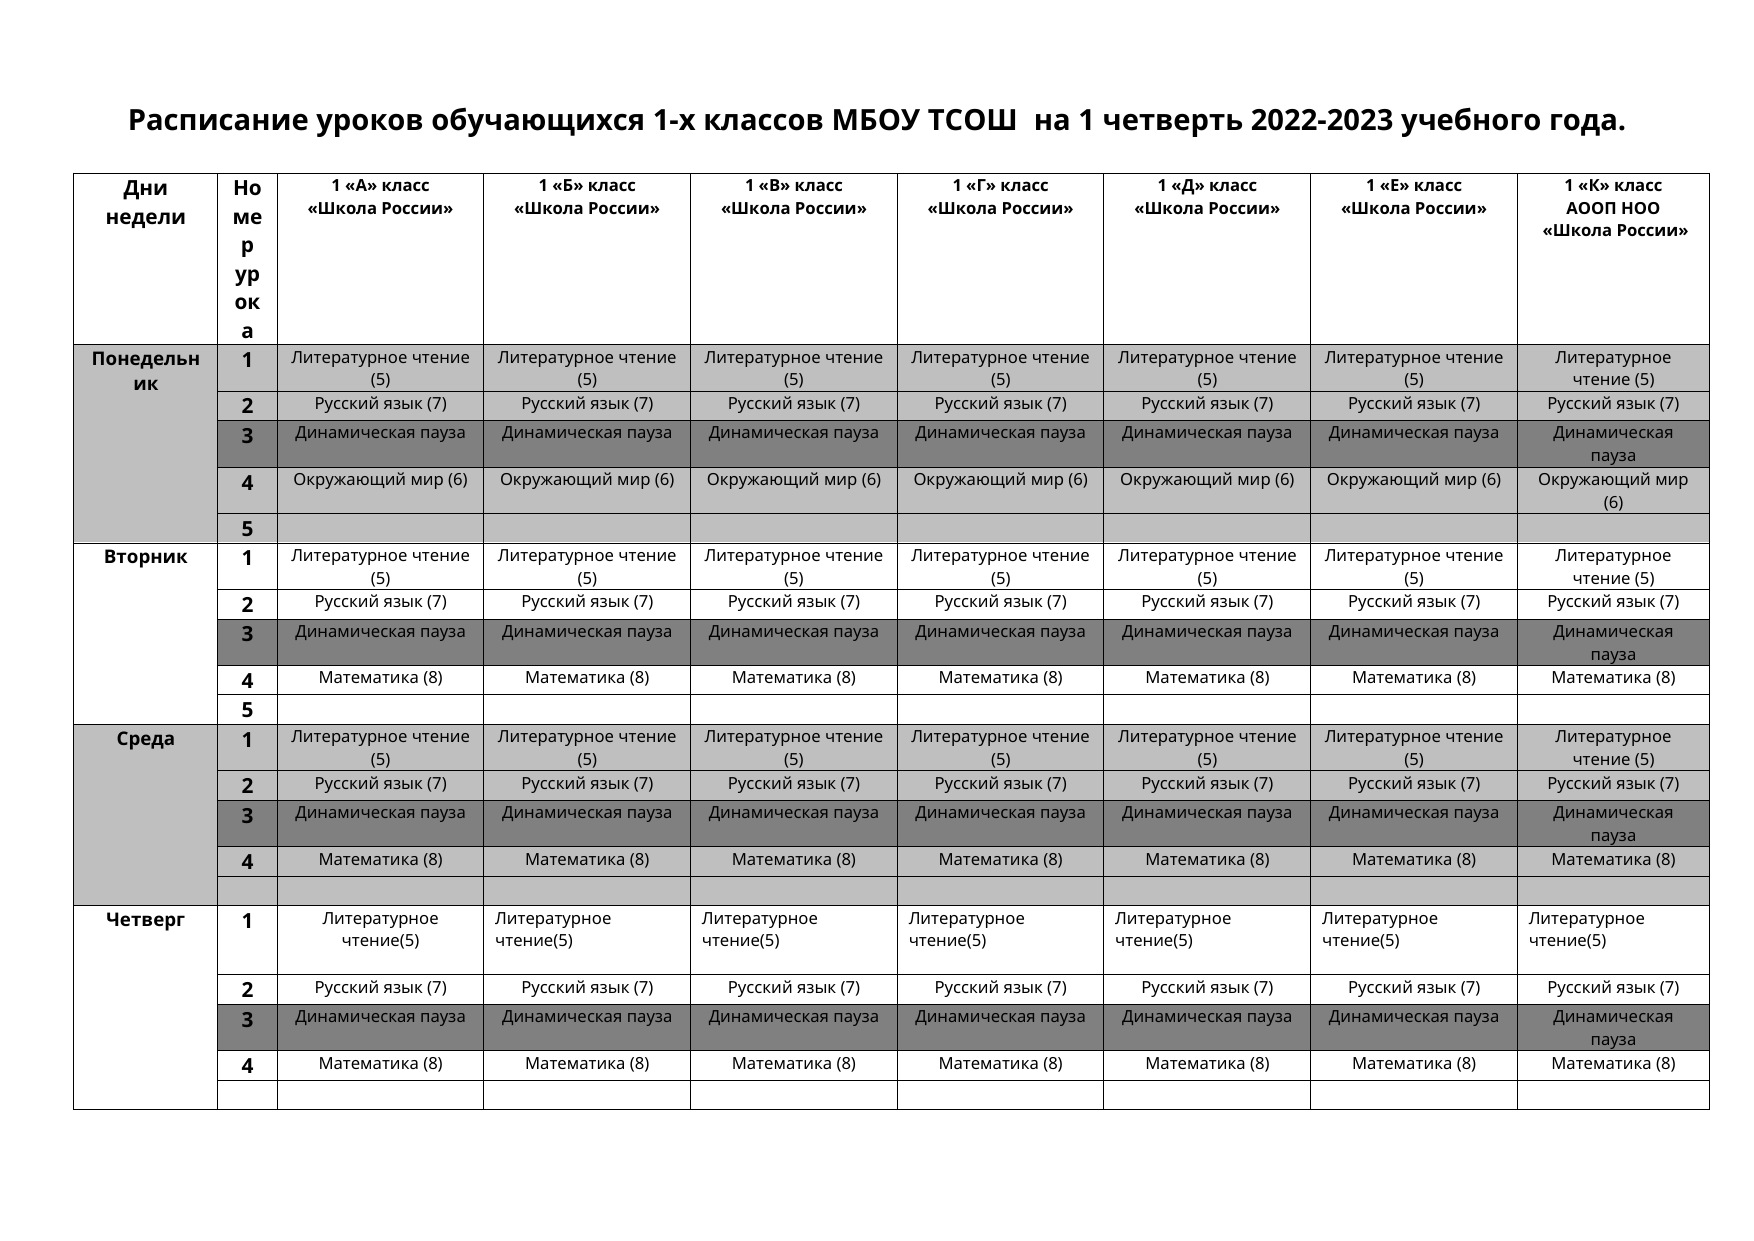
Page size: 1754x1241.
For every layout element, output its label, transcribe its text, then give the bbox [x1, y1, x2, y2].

table_cell Динамическая пауза [484, 421, 690, 467]
table_cell [1518, 877, 1709, 905]
table_cell Русский язык (7) [691, 392, 897, 420]
table_cell Русский язык (7) [898, 590, 1103, 618]
table_cell [1311, 695, 1517, 724]
table_cell Динамическая пауза [1104, 620, 1310, 665]
table_cell Окружающий мир (6) [484, 468, 690, 513]
table_cell Окружающий мир (6) [1518, 468, 1709, 513]
table_cell [898, 877, 1103, 905]
table_cell 2 [218, 590, 277, 618]
table_cell Динамическая пауза [484, 620, 690, 665]
table_cell Литературное чтение(5) [278, 906, 483, 974]
table_header 1 «В» класс «Школа России» [691, 174, 897, 344]
table_cell Литературное чтение (5) [278, 345, 483, 391]
table_header 1 «Д» класс «Школа России» [1104, 174, 1310, 344]
table_cell Динамическая пауза [1104, 421, 1310, 467]
table_cell Литературное чтение(5) [691, 906, 897, 974]
table_cell Математика (8) [484, 1051, 690, 1080]
table_cell Русский язык (7) [1104, 590, 1310, 618]
table_cell Динамическая пауза [898, 801, 1103, 846]
table_cell Математика (8) [1518, 847, 1709, 876]
table_cell Динамическая пауза [1311, 620, 1517, 665]
table_cell Русский язык (7) [1518, 392, 1709, 420]
table_cell [691, 877, 897, 905]
table_cell [218, 1081, 277, 1109]
table_cell Литературное чтение (5) [898, 725, 1103, 770]
table_cell 2 [218, 392, 277, 420]
table_cell 1 [218, 725, 277, 770]
table_cell 2 [218, 975, 277, 1004]
table_cell Динамическая пауза [691, 620, 897, 665]
table_cell 3 [218, 421, 277, 467]
table_cell [691, 514, 897, 542]
table_cell Математика (8) [691, 1051, 897, 1080]
table_cell 1 [218, 906, 277, 974]
table_cell Математика (8) [898, 1051, 1103, 1080]
table_header 1 «Б» класс «Школа России» [484, 174, 690, 344]
table_cell Математика (8) [484, 847, 690, 876]
table_cell Литературное чтение(5) [1311, 906, 1517, 974]
table_cell Литературное чтение (5) [1518, 345, 1709, 391]
table_cell Русский язык (7) [1104, 392, 1310, 420]
table_cell [1518, 695, 1709, 724]
table_cell [1311, 514, 1517, 542]
table_cell [691, 1081, 897, 1109]
table_cell Русский язык (7) [898, 771, 1103, 800]
table_cell Динамическая пауза [1104, 1005, 1310, 1050]
table_cell Литературное чтение (5) [1104, 345, 1310, 391]
table_cell Динамическая пауза [1311, 801, 1517, 846]
table_cell [484, 695, 690, 724]
table_cell Математика (8) [1104, 666, 1310, 694]
table_cell Литературное чтение (5) [1104, 725, 1310, 770]
table_cell Динамическая пауза [1518, 801, 1709, 846]
table_cell Динамическая пауза [278, 620, 483, 665]
table_cell [1518, 1081, 1709, 1109]
table_cell Математика (8) [278, 847, 483, 876]
table_header Дни недели [74, 174, 217, 344]
table_cell Динамическая пауза [1104, 801, 1310, 846]
table_cell 3 [218, 1005, 277, 1050]
table_cell Литературное чтение(5) [484, 906, 690, 974]
table_cell Динамическая пауза [1518, 421, 1709, 467]
table_cell Русский язык (7) [1311, 975, 1517, 1004]
table_cell Русский язык (7) [1311, 771, 1517, 800]
table_cell [898, 1081, 1103, 1109]
table_cell Четверг [74, 906, 217, 1109]
table_cell Математика (8) [1311, 1051, 1517, 1080]
table_cell Динамическая пауза [898, 620, 1103, 665]
table_cell Динамическая пауза [691, 421, 897, 467]
table_cell Динамическая пауза [484, 801, 690, 846]
table_cell Русский язык (7) [1104, 975, 1310, 1004]
table_cell Среда [74, 725, 217, 905]
table_cell Математика (8) [278, 666, 483, 694]
table_cell Математика (8) [1104, 847, 1310, 876]
table_cell Динамическая пауза [278, 801, 483, 846]
table_cell Литературное чтение (5) [1311, 725, 1517, 770]
table_cell Русский язык (7) [1518, 590, 1709, 618]
table_cell 4 [218, 468, 277, 513]
table_cell Литературное чтение (5) [484, 544, 690, 589]
table_cell Литературное чтение (5) [1518, 725, 1709, 770]
table_cell [484, 514, 690, 542]
table_cell [278, 877, 483, 905]
table_cell [278, 695, 483, 724]
table_cell Русский язык (7) [1518, 771, 1709, 800]
table_cell Русский язык (7) [278, 771, 483, 800]
table_cell 3 [218, 801, 277, 846]
table_cell Литературное чтение (5) [1311, 345, 1517, 391]
table_cell [898, 695, 1103, 724]
table_cell Динамическая пауза [691, 801, 897, 846]
table_cell 4 [218, 666, 277, 694]
table_cell Русский язык (7) [278, 590, 483, 618]
table_cell Русский язык (7) [1311, 590, 1517, 618]
table_cell Математика (8) [898, 666, 1103, 694]
table_cell Математика (8) [1311, 847, 1517, 876]
table_cell Русский язык (7) [691, 975, 897, 1004]
table_cell 1 [218, 345, 277, 391]
text Расписание уроков обучающихся 1-х классов МБОУ ТСОШ на 1 четверть 2022-2023 учебного года. [118, 99, 1636, 138]
table_cell Русский язык (7) [1518, 975, 1709, 1004]
table_cell Литературное чтение (5) [1311, 544, 1517, 589]
table_header 1 «А» класс «Школа России» [278, 174, 483, 344]
table_cell 3 [218, 620, 277, 665]
table_cell Математика (8) [1518, 666, 1709, 694]
table_cell Динамическая пауза [691, 1005, 897, 1050]
table_cell [1311, 877, 1517, 905]
table_header Номер урока [218, 174, 277, 344]
table_cell Математика (8) [1311, 666, 1517, 694]
table_cell 5 [218, 514, 277, 542]
table_cell Литературное чтение (5) [691, 544, 897, 589]
table_cell Литературное чтение (5) [1518, 544, 1709, 589]
table_cell [691, 695, 897, 724]
table_cell Литературное чтение (5) [898, 345, 1103, 391]
table_cell Русский язык (7) [484, 771, 690, 800]
table_cell [1104, 1081, 1310, 1109]
table_header 1 «Е» класс «Школа России» [1311, 174, 1517, 344]
table_cell Литературное чтение(5) [898, 906, 1103, 974]
table_cell Русский язык (7) [898, 975, 1103, 1004]
table_cell Окружающий мир (6) [691, 468, 897, 513]
table_header 1 «Г» класс «Школа России» [898, 174, 1103, 344]
table_cell [484, 1081, 690, 1109]
table_cell [1311, 1081, 1517, 1109]
table_cell Русский язык (7) [898, 392, 1103, 420]
table_cell [278, 514, 483, 542]
table_cell 4 [218, 1051, 277, 1080]
table_cell Динамическая пауза [1518, 620, 1709, 665]
table_cell 4 [218, 847, 277, 876]
table_cell Вторник [74, 544, 217, 724]
table_cell Русский язык (7) [278, 975, 483, 1004]
table_cell 5 [218, 695, 277, 724]
table_cell Русский язык (7) [1311, 392, 1517, 420]
table_cell [278, 1081, 483, 1109]
table_cell Литературное чтение(5) [1104, 906, 1310, 974]
table_cell Математика (8) [278, 1051, 483, 1080]
table_cell Русский язык (7) [484, 975, 690, 1004]
table_cell Динамическая пауза [898, 421, 1103, 467]
table_cell Окружающий мир (6) [278, 468, 483, 513]
table_cell Динамическая пауза [1311, 1005, 1517, 1050]
table_cell Литературное чтение (5) [898, 544, 1103, 589]
table_cell Окружающий мир (6) [1311, 468, 1517, 513]
table_cell [1518, 514, 1709, 542]
table_cell Динамическая пауза [1518, 1005, 1709, 1050]
table_cell [1104, 877, 1310, 905]
table_cell Окружающий мир (6) [1104, 468, 1310, 513]
table_cell Литературное чтение(5) [1518, 906, 1709, 974]
table_cell Литературное чтение (5) [691, 345, 897, 391]
table_cell Русский язык (7) [1104, 771, 1310, 800]
table_cell Математика (8) [1518, 1051, 1709, 1080]
table_cell Динамическая пауза [898, 1005, 1103, 1050]
table_cell Понедельник [74, 345, 217, 542]
table_cell Русский язык (7) [691, 771, 897, 800]
table_cell Динамическая пауза [1311, 421, 1517, 467]
table_cell Динамическая пауза [278, 1005, 483, 1050]
table_cell Математика (8) [898, 847, 1103, 876]
table_cell Динамическая пауза [278, 421, 483, 467]
table_cell Литературное чтение (5) [278, 544, 483, 589]
table_cell Динамическая пауза [484, 1005, 690, 1050]
table_header 1 «К» класс АООП НОО «Школа России» [1518, 174, 1709, 344]
table_cell [898, 514, 1103, 542]
table_cell [484, 877, 690, 905]
table_cell Литературное чтение (5) [278, 725, 483, 770]
table_cell Математика (8) [691, 847, 897, 876]
table_cell [218, 877, 277, 905]
table_cell Литературное чтение (5) [484, 345, 690, 391]
table_cell Математика (8) [691, 666, 897, 694]
table_cell 1 [218, 544, 277, 589]
table_cell Литературное чтение (5) [484, 725, 690, 770]
table_cell Русский язык (7) [484, 392, 690, 420]
table_cell Математика (8) [1104, 1051, 1310, 1080]
table_cell Русский язык (7) [691, 590, 897, 618]
table_cell Литературное чтение (5) [691, 725, 897, 770]
table_cell Русский язык (7) [484, 590, 690, 618]
table_cell Литературное чтение (5) [1104, 544, 1310, 589]
table_cell Математика (8) [484, 666, 690, 694]
table_cell [1104, 514, 1310, 542]
table_cell Окружающий мир (6) [898, 468, 1103, 513]
table_cell Русский язык (7) [278, 392, 483, 420]
table_cell [1104, 695, 1310, 724]
table_cell 2 [218, 771, 277, 800]
